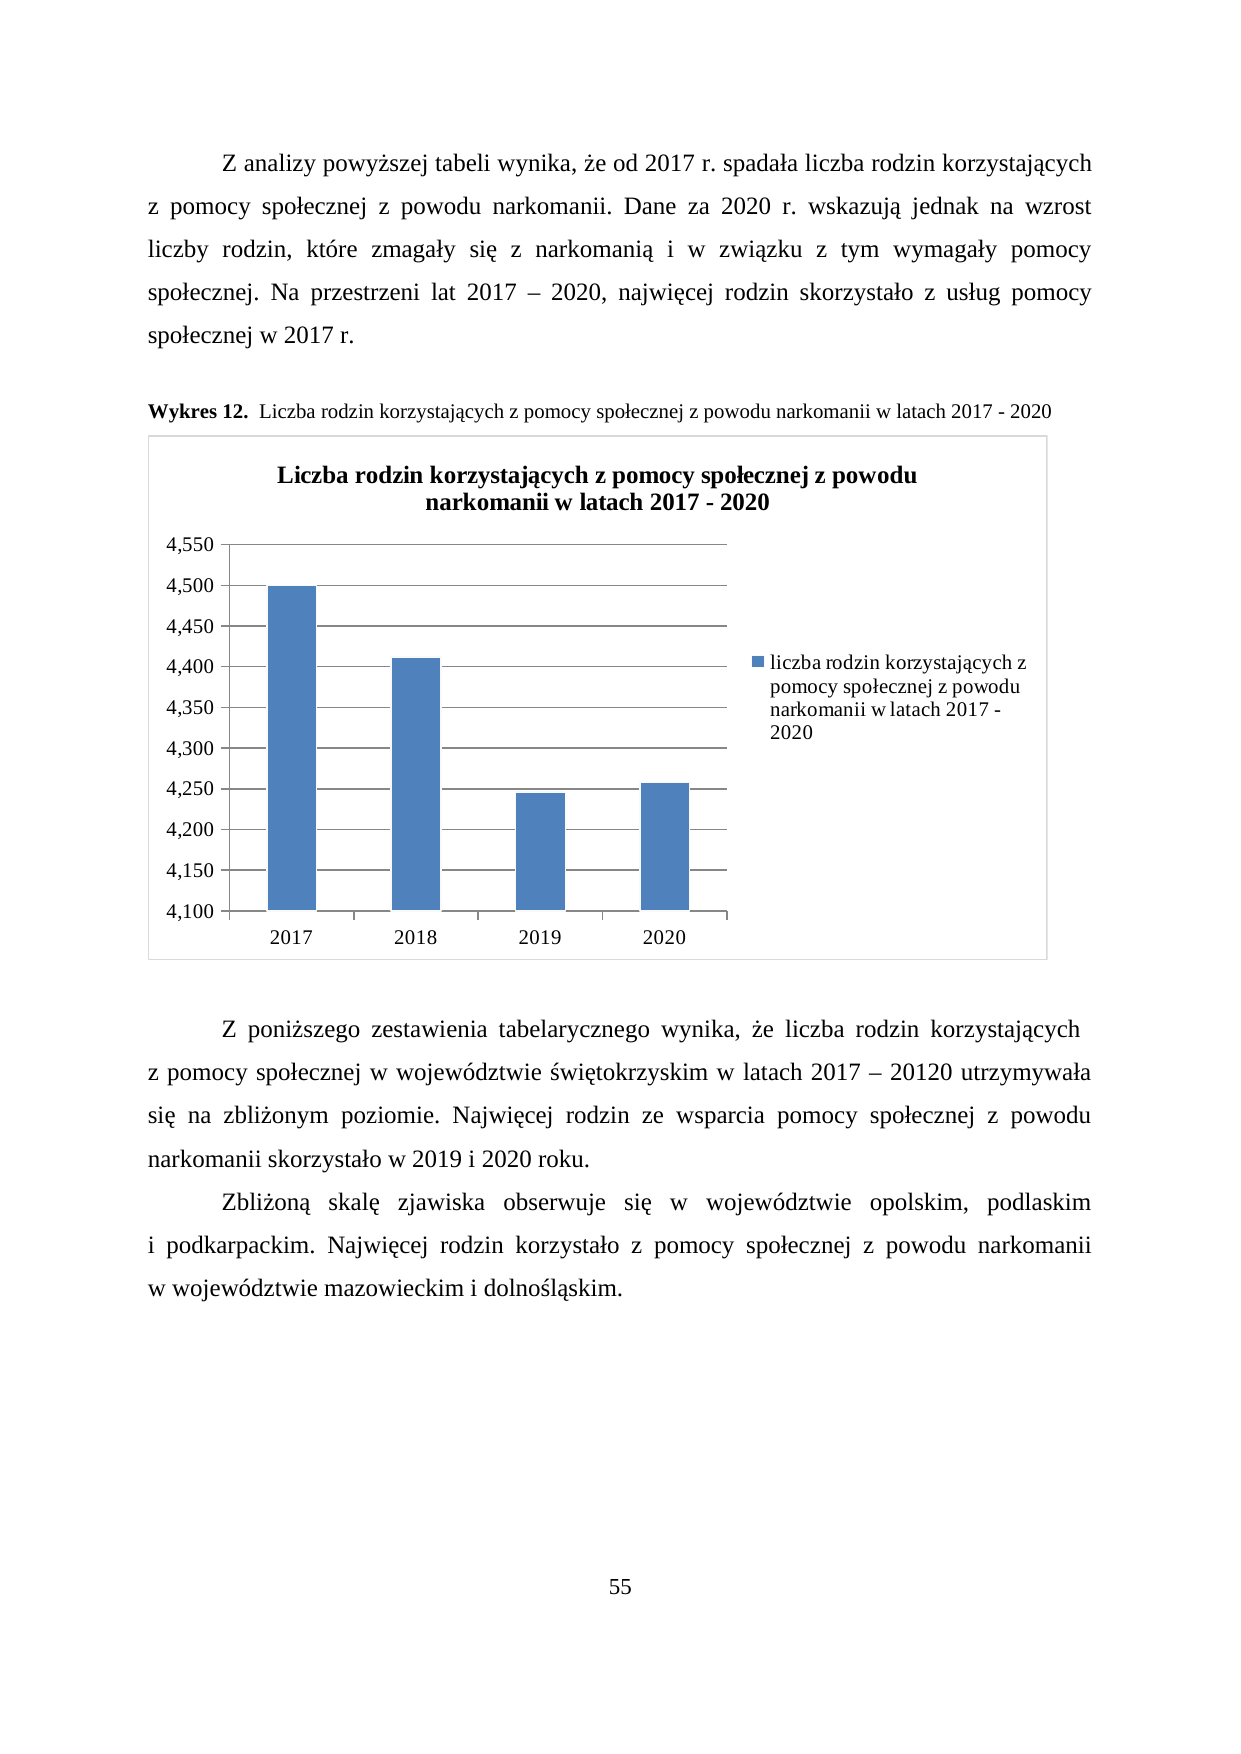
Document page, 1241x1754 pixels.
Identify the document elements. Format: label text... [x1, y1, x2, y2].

text Z analizy powyższej tabeli wynika, że od 2017 r. spadała liczba rodzin korzystających z pomocy społecznej z powodu narkomanii. Dane za 2020 r. wskazują jednak na wzrost liczby rodzin, które zmagały się z narkomanią i w związku z tym wymagały pomocy społecznej. Na przestrzeni lat 2017 – 2020, najwięcej rodzin skorzystało z usług pomocy społecznej w 2017 r. [148, 148, 1092, 349]
text Zbliżoną skalę zjawiska obserwuje się w województwie opolskim, podlaskim i podkarpackim. Najwięcej rodzin korzystało z pomocy społecznej z powodu narkomanii w województwie mazowieckim i dolnośląskim. [148, 1187, 1092, 1302]
text Wykres 12. Liczba rodzin korzystających z pomocy społecznej z powodu narkomanii w latach 2017 - 2020 [148, 399, 1092, 423]
text Z poniższego zestawienia tabelarycznego wynika, że liczba rodzin korzystających z pomocy społecznej w województwie świętokrzyskim w latach 2017 – 20120 utrzymywała się na zbliżonym poziomie. Najwięcej rodzin ze wsparcia pomocy społecznej z powodu narkomanii skorzystało w 2019 i 2020 roku. [148, 1014, 1092, 1172]
